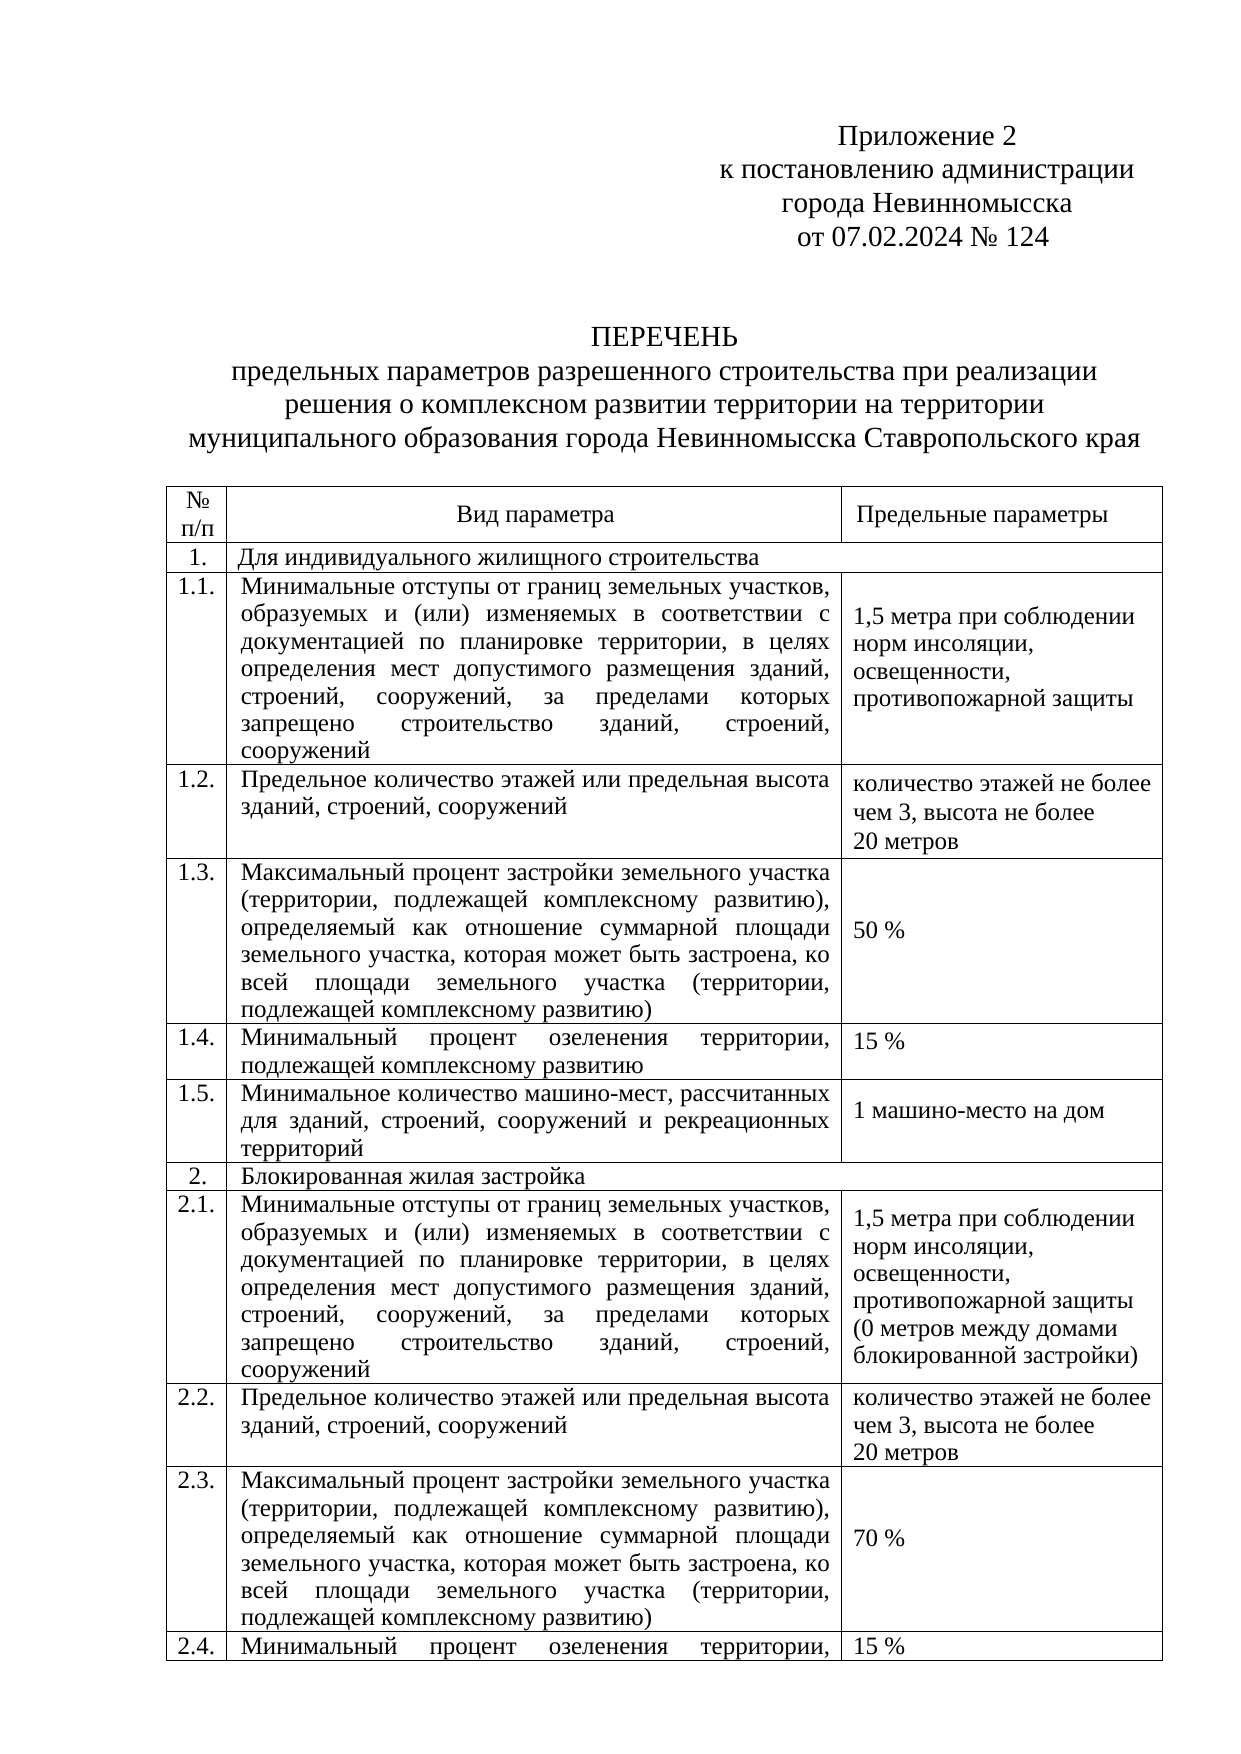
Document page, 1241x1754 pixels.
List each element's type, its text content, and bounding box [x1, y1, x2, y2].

table_cell количество этажей не более чем 3, высота не более 20 метров [842, 765, 1162, 858]
table_cell 15 % [842, 1632, 1162, 1659]
table_cell 15 % [842, 1024, 1162, 1079]
table_cell Минимальные отступы от границ земельных участков, образуемых и (или) изменяемых в соответствии с документацией по планировке территории, в целях определения мест допустимого размещения зданий, строений, сооружений, за пределами которых запрещено строительство зданий, строений, сооружений [227, 573, 841, 764]
table_cell Блокированная жилая застройка [227, 1163, 1162, 1190]
table_cell 2.1. [167, 1191, 226, 1383]
table_cell 1 машино-место на дом [842, 1080, 1162, 1162]
text города Невинномысска [702, 185, 1152, 219]
table_cell 1. [167, 543, 226, 572]
table_cell Максимальный процент застройки земельного участка (территории, подлежащей комплексному развитию), определяемый как отношение суммарной площади земельного участка, которая может быть застроена, ко всей площади земельного участка (территории, подлежащей комплексному развитию) [227, 1467, 841, 1631]
table_cell 1,5 метра при соблюдении норм инсоляции, освещенности, противопожарной защиты (0 метров между домами блокированной застройки) [842, 1191, 1162, 1383]
table_cell 70 % [842, 1467, 1162, 1631]
table_cell 1.4. [167, 1024, 226, 1079]
table_cell Минимальное количество машино-мест, рассчитанных для зданий, строений, сооружений и рекреационных территорий [227, 1080, 841, 1162]
table_cell 1,5 метра при соблюдении норм инсоляции, освещенности, противопожарной защиты [842, 573, 1162, 764]
table_cell 2.2. [167, 1384, 226, 1466]
table_header № п/п [167, 487, 226, 542]
text ПЕРЕЧЕНЬ [177, 319, 1152, 353]
text к постановлению администрации [702, 152, 1152, 185]
table_header Вид параметра [227, 487, 841, 542]
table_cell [227, 1632, 841, 1659]
table_cell Минимальные отступы от границ земельных участков, образуемых и (или) изменяемых в соответствии с документацией по планировке территории, в целях определения мест допустимого размещения зданий, строений, сооружений, за пределами которых запрещено строительство зданий, строений, сооружений [227, 1191, 841, 1383]
table_cell 1.2. [167, 765, 226, 858]
table_cell Для индивидуального жилищного строительства [227, 543, 1162, 572]
text от 07.02.2024 № 124 [694, 219, 1152, 252]
text предельных параметров разрешенного строительства при реализации решения о комплексном развитии территории на территории муниципального образования города Невинномысска Ставропольского края [177, 353, 1152, 453]
table_cell 50 % [842, 859, 1162, 1023]
table_cell 2. [167, 1163, 226, 1190]
table_cell Минимальный процент озеленения территории, подлежащей комплексному развитию [227, 1024, 841, 1079]
table_cell 1.3. [167, 859, 226, 1023]
table_cell 1.5. [167, 1080, 226, 1162]
table_cell 2.4. [167, 1632, 226, 1659]
table_cell 1.1. [167, 573, 226, 764]
table_cell количество этажей не более чем 3, высота не более 20 метров [842, 1384, 1162, 1466]
table_cell Предельное количество этажей или предельная высота зданий, строений, сооружений [227, 1384, 841, 1466]
table_cell Максимальный процент застройки земельного участка (территории, подлежащей комплексному развитию), определяемый как отношение суммарной площади земельного участка, которая может быть застроена, ко всей площади земельного участка (территории, подлежащей комплексному развитию) [227, 859, 841, 1023]
table_header Предельные параметры [842, 487, 1162, 542]
table_cell 2.3. [167, 1467, 226, 1631]
table_cell Предельное количество этажей или предельная высота зданий, строений, сооружений [227, 765, 841, 858]
text Приложение 2 [702, 118, 1152, 152]
